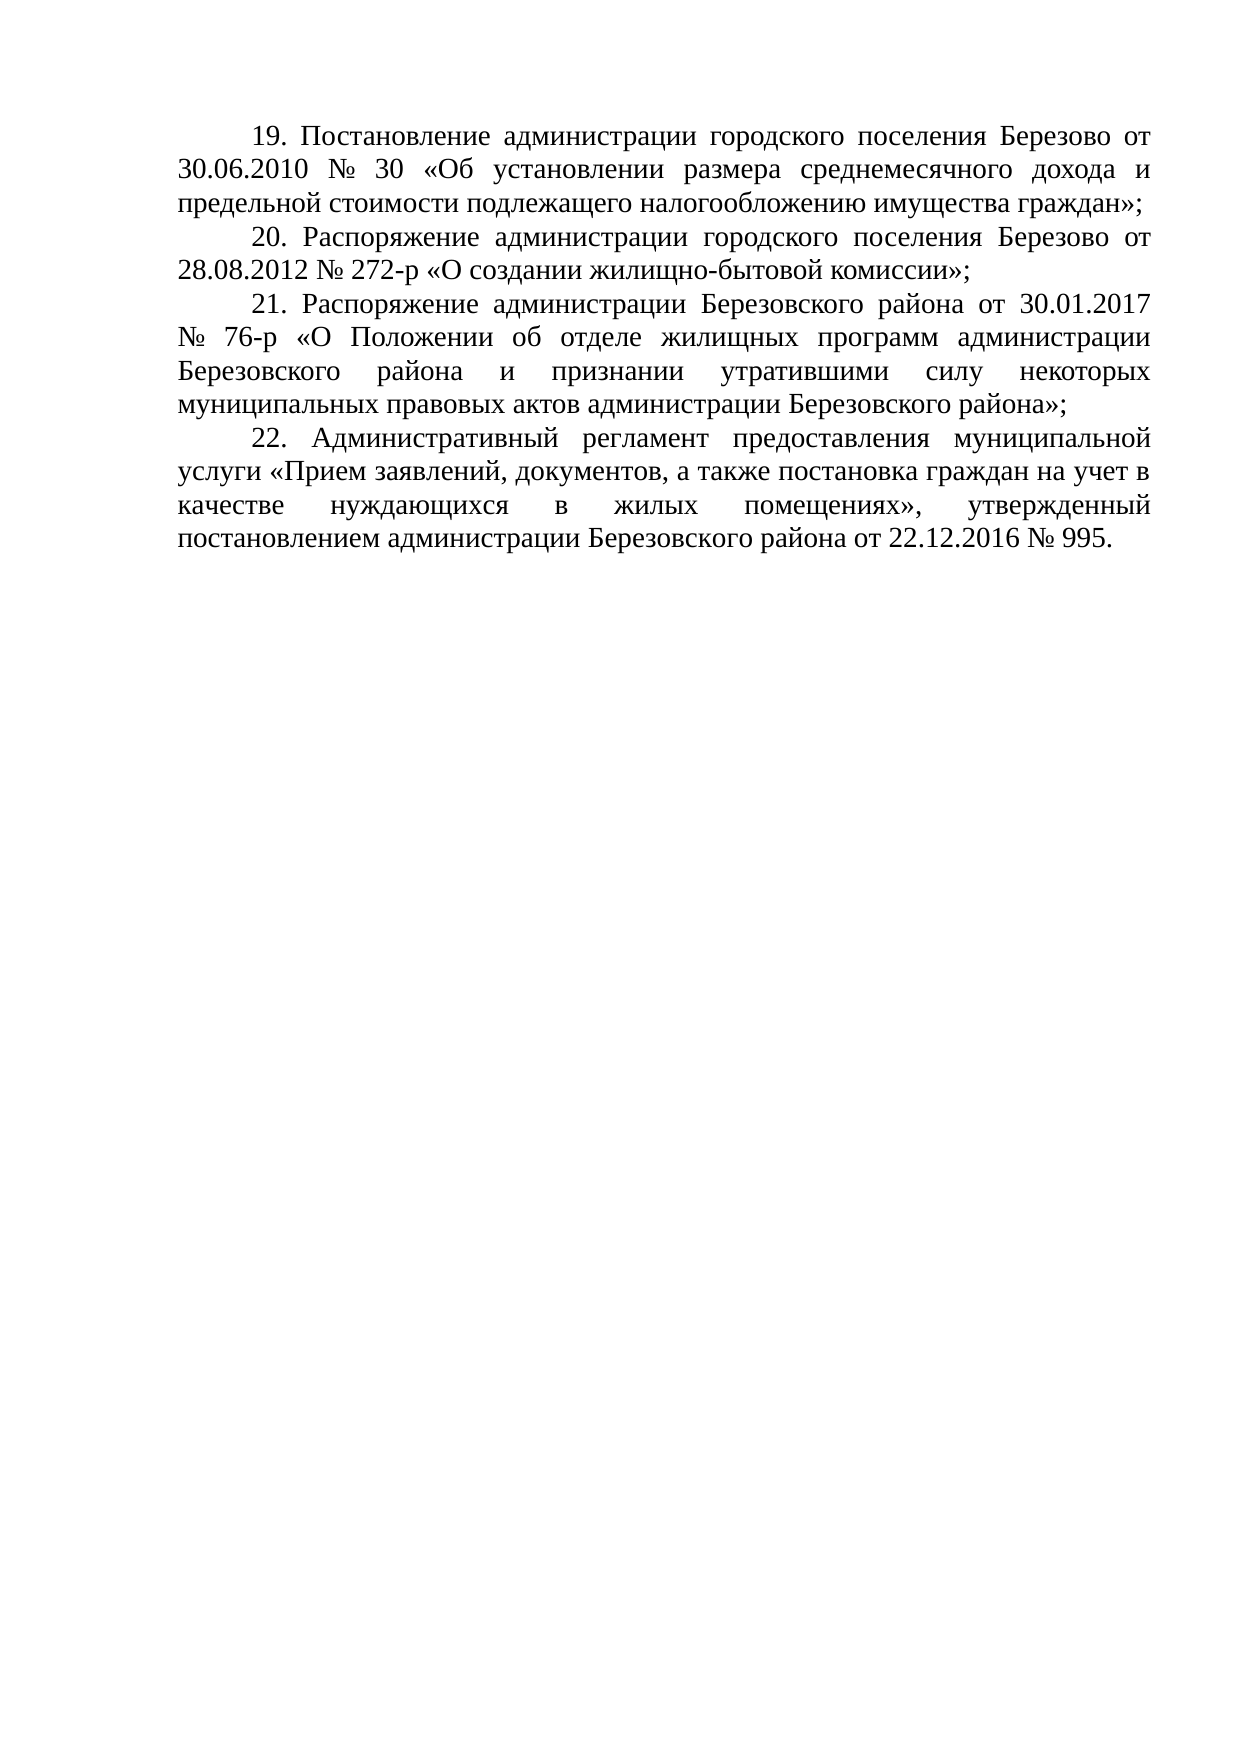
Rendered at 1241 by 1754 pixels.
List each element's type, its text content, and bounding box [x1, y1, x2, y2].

text 22. Административный регламент предоставления муниципальной услуги «Прием заявлений, документов, а также постановка граждан на учет в качестве нуждающихся в жилых помещениях», утвержденный постановлением администрации Березовского района от 22.12.2016 № 995. [177, 420, 1152, 554]
text 19. Постановление администрации городского поселения Березово от 30.06.2010 № 30 «Об установлении размера среднемесячного дохода и предельной стоимости подлежащего налогообложению имущества граждан»; [177, 118, 1152, 219]
text 20. Распоряжение администрации городского поселения Березово от 28.08.2012 № 272-р «О создании жилищно-бытовой комиссии»; [177, 219, 1152, 286]
text 21. Распоряжение администрации Березовского района от 30.01.2017 № 76-р «О Положении об отделе жилищных программ администрации Березовского района и признании утратившими силу некоторых муниципальных правовых актов администрации Березовского района»; [177, 286, 1152, 420]
